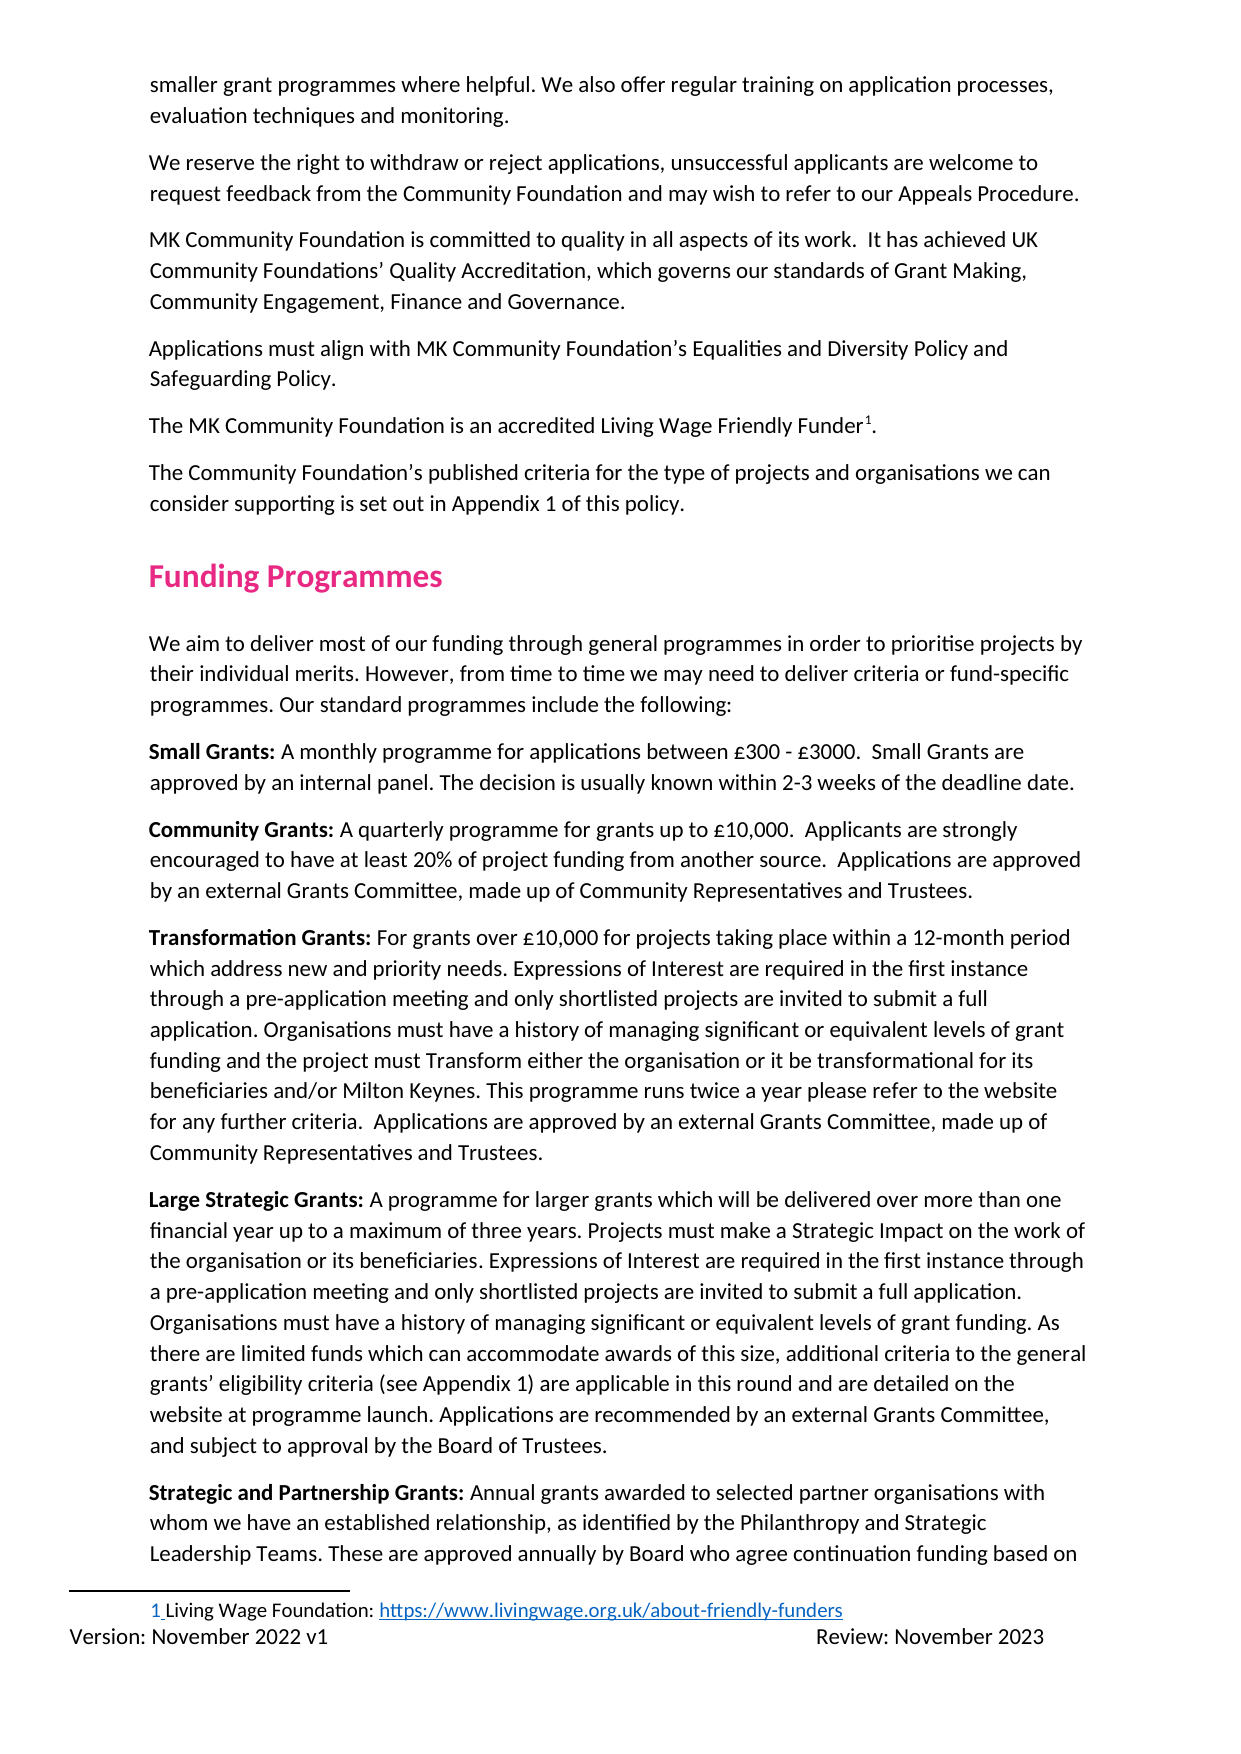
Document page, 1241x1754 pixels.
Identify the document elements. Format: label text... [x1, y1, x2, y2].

text Community Grants: A quarterly programme for grants up to £10,000. Applicants are strongly encouraged to have at least 20% of project funding from another source. Applications are approved by an external Grants Committee, made up of Community Representatives and Trustees. [148, 815, 1091, 904]
text The Community Foundation’s published criteria for the type of projects and organisations we can consider supporting is set out in Appendix 1 of this policy. [148, 458, 1091, 517]
subtitle Funding Programmes [148, 554, 1187, 595]
text Transformation Grants: For grants over £10,000 for projects taking place within a 12-month period which address new and priority needs. Expressions of Interest are required in the first instance through a pre-application meeting and only shortlisted projects are invited to submit a full application. Organisations must have a history of managing significant or equivalent levels of grant funding and the project must Transform either the organisation or it be transformational for its beneficiaries and/or Milton Keynes. This programme runs twice a year please refer to the website for any further criteria. Applications are approved by an external Grants Committee, made up of Community Representatives and Trustees. [148, 923, 1091, 1166]
text The MK Community Foundation is an accredited Living Wage Friendly Funder. [148, 411, 1091, 439]
text We aim to deliver most of our funding through general programmes in order to prioritise projects by their individual merits. However, from time to time we may need to deliver criteria or fund-specific programmes. Our standard programmes include the following: [148, 629, 1091, 718]
text MK Community Foundation is committed to quality in all aspects of its work. It has achieved UK Community Foundations’ Quality Accreditation, which governs our standards of Grant Making, Community Engagement, Finance and Governance. [148, 226, 1091, 315]
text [148, 70, 1091, 129]
text Small Grants: A monthly programme for applications between £300 - £3000. Small Grants are approved by an internal panel. The decision is usually known within 2-3 weeks of the deadline date. [148, 737, 1091, 796]
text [148, 1478, 1091, 1567]
text We reserve the right to withdraw or reject applications, unsuccessful applicants are welcome to request feedback from the Community Foundation and may wish to refer to our Appeals Procedure. [148, 148, 1091, 207]
text Large Strategic Grants: A programme for larger grants which will be delivered over more than one financial year up to a maximum of three years. Projects must make a Strategic Impact on the work of the organisation or its beneficiaries. Expressions of Interest are required in the first instance through a pre-application meeting and only shortlisted projects are invited to submit a full application. Organisations must have a history of managing significant or equivalent levels of grant funding. As there are limited funds which can accommodate awards of this size, additional criteria to the general grants’ eligibility criteria (see Appendix 1) are applicable in this round and are detailed on the website at programme launch. Applications are recommended by an external Grants Committee, and subject to approval by the Board of Trustees. [148, 1185, 1091, 1459]
text Applications must align with MK Community Foundation’s Equalities and Diversity Policy and Safeguarding Policy. [148, 334, 1091, 393]
